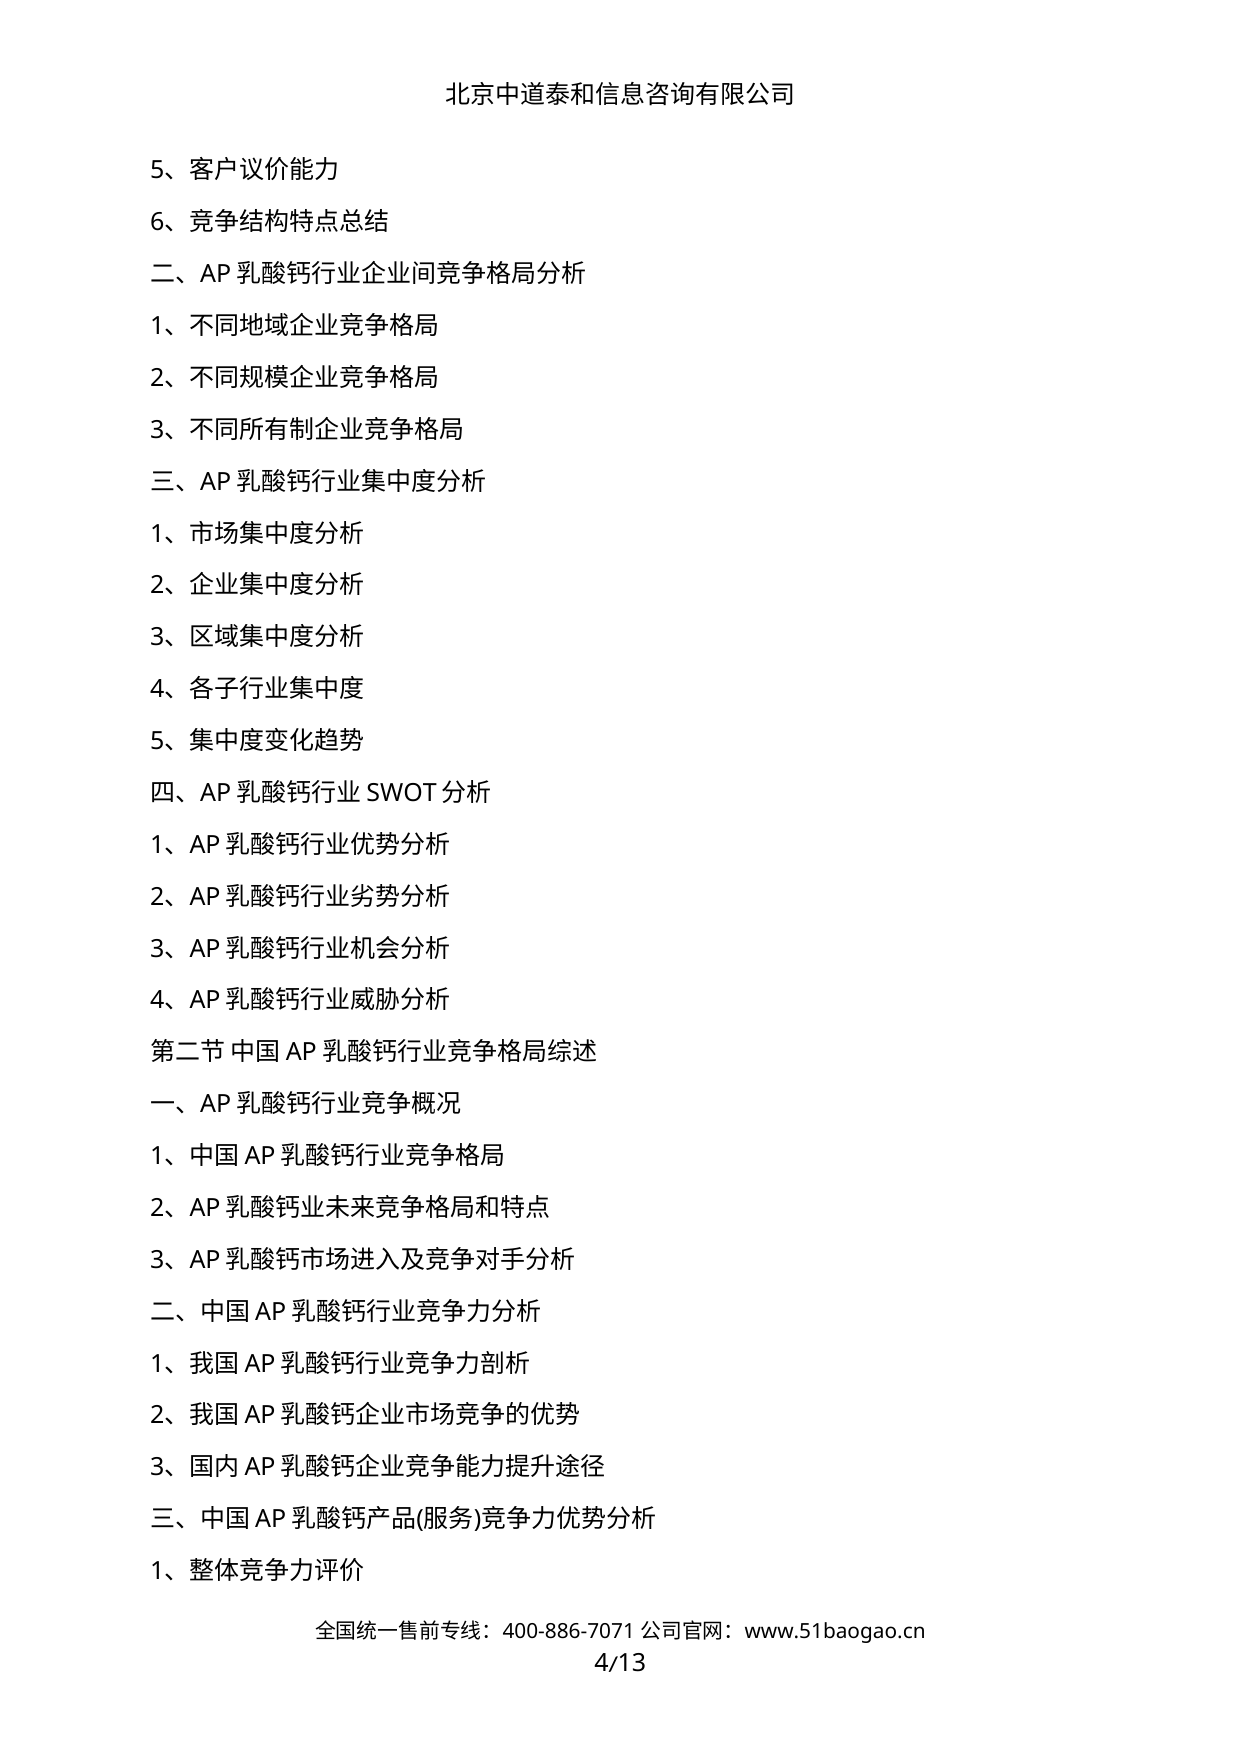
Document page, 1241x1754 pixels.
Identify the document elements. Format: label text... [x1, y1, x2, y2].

text 5、集中度变化趋势 [150, 721, 1090, 757]
text 2、不同规模企业竞争格局 [150, 357, 1090, 394]
text 1、市场集中度分析 [150, 513, 1090, 549]
text 1、我国AP乳酸钙行业竞争力剖析 [150, 1343, 1090, 1379]
text 二、AP乳酸钙行业企业间竞争格局分析 [150, 254, 1090, 290]
text 5、客户议价能力 [150, 150, 1090, 186]
text 3、AP乳酸钙行业机会分析 [150, 928, 1090, 964]
text 3、区域集中度分析 [150, 617, 1090, 653]
text 1、不同地域企业竞争格局 [150, 306, 1090, 342]
text 2、AP乳酸钙行业劣势分析 [150, 876, 1090, 912]
text 4、AP乳酸钙行业威胁分析 [150, 980, 1090, 1016]
text 四、AP乳酸钙行业SWOT分析 [150, 772, 1090, 809]
text 1、整体竞争力评价 [150, 1551, 1090, 1587]
text 一、AP乳酸钙行业竞争概况 [150, 1084, 1090, 1120]
text 第二节 中国AP乳酸钙行业竞争格局综述 [150, 1032, 1090, 1068]
text 6、竞争结构特点总结 [150, 202, 1090, 238]
text 二、中国AP乳酸钙行业竞争力分析 [150, 1291, 1090, 1327]
text 2、AP乳酸钙业未来竞争格局和特点 [150, 1187, 1090, 1224]
text 1、中国AP乳酸钙行业竞争格局 [150, 1136, 1090, 1172]
text 3、不同所有制企业竞争格局 [150, 409, 1090, 446]
text 2、我国AP乳酸钙企业市场竞争的优势 [150, 1395, 1090, 1431]
text 三、AP乳酸钙行业集中度分析 [150, 461, 1090, 497]
text 3、AP乳酸钙市场进入及竞争对手分析 [150, 1239, 1090, 1276]
text 3、国内AP乳酸钙企业竞争能力提升途径 [150, 1447, 1090, 1483]
text 4、各子行业集中度 [150, 669, 1090, 705]
text 三、中国AP乳酸钙产品(服务)竞争力优势分析 [150, 1499, 1090, 1535]
text 1、AP乳酸钙行业优势分析 [150, 824, 1090, 861]
text 2、企业集中度分析 [150, 565, 1090, 601]
